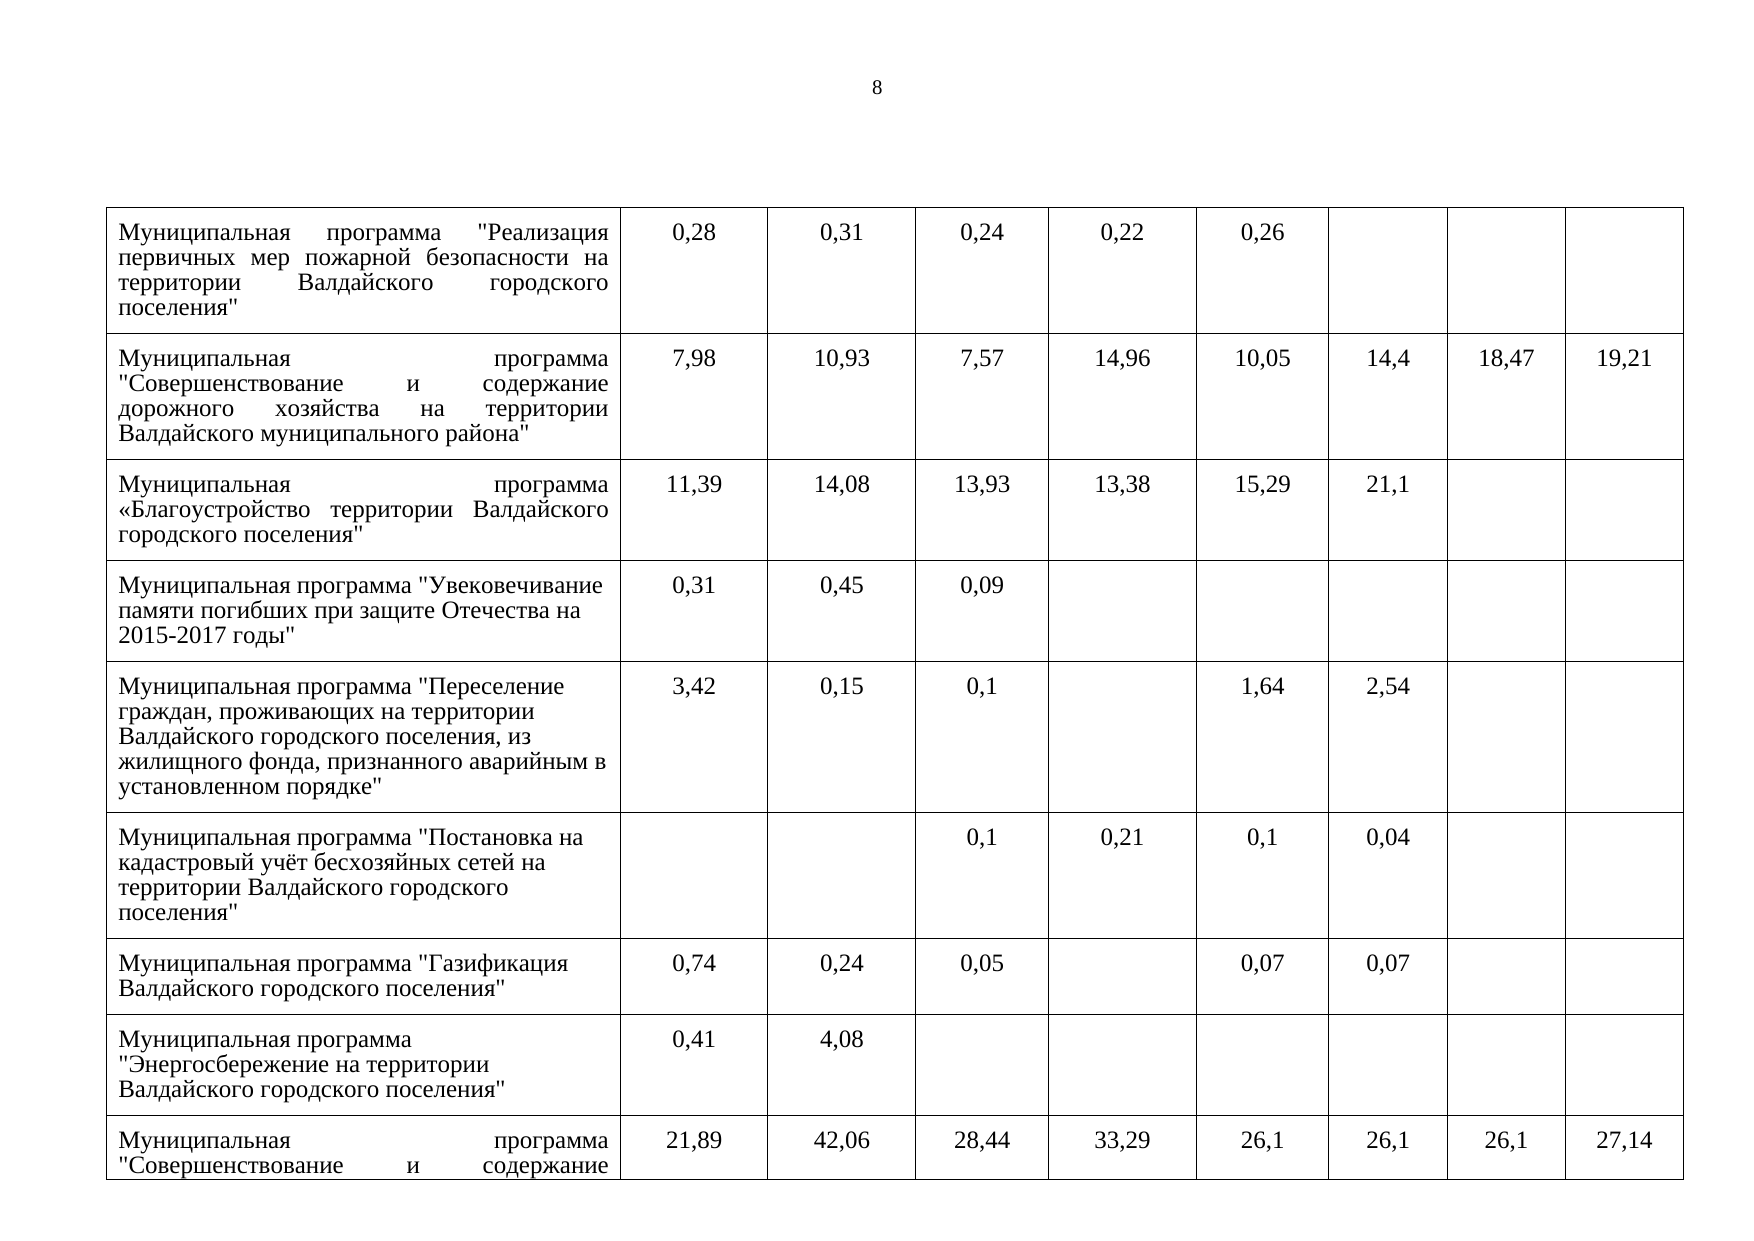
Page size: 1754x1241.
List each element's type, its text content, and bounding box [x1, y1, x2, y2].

table_cell 0,31 [768, 208, 915, 333]
table_cell Муниципальная программа "Совершенствование и содержание дорожного хозяйства на территории Валдайского муниципального района" [107, 334, 620, 459]
table_cell 0,28 [621, 208, 767, 333]
table_cell [1566, 561, 1683, 661]
table_cell 13,93 [916, 460, 1048, 560]
table_cell 3,42 [621, 662, 767, 812]
table_cell [1566, 208, 1683, 333]
table_cell 27,14 [1566, 1116, 1683, 1179]
table_cell [1329, 1015, 1447, 1115]
table_cell 0,26 [1197, 208, 1328, 333]
table_cell 0,1 [916, 813, 1048, 938]
table_cell 0,21 [1049, 813, 1196, 938]
table_cell 14,96 [1049, 334, 1196, 459]
table_cell 28,44 [916, 1116, 1048, 1179]
table_cell 0,04 [1329, 813, 1447, 938]
table_cell [768, 813, 915, 938]
table_cell 4,08 [768, 1015, 915, 1115]
table_cell [1448, 662, 1565, 812]
table_cell 0,41 [621, 1015, 767, 1115]
table_cell 0,15 [768, 662, 915, 812]
table_cell Муниципальная программа "Газификация Валдайского городского поселения" [107, 939, 620, 1014]
table_cell 10,93 [768, 334, 915, 459]
table_cell 33,29 [1049, 1116, 1196, 1179]
table_cell 0,24 [916, 208, 1048, 333]
table_cell [1049, 561, 1196, 661]
table_cell 42,06 [768, 1116, 915, 1179]
table_cell 0,74 [621, 939, 767, 1014]
table_cell 14,4 [1329, 334, 1447, 459]
table_cell [916, 1015, 1048, 1115]
table_cell Муниципальная программа "Реализация первичных мер пожарной безопасности на территории Валдайского городского поселения" [107, 208, 620, 333]
table_cell Муниципальная программа "Энергосбережение на территории Валдайского городского поселения" [107, 1015, 620, 1115]
table_cell [1566, 939, 1683, 1014]
table_cell [621, 813, 767, 938]
table_cell 0,05 [916, 939, 1048, 1014]
table_cell [1448, 561, 1565, 661]
table_cell [1049, 939, 1196, 1014]
table_cell [1049, 1015, 1196, 1115]
table_cell [1049, 662, 1196, 812]
table_cell 0,07 [1197, 939, 1328, 1014]
table_cell [1566, 1015, 1683, 1115]
table_cell [1448, 813, 1565, 938]
table_cell 0,24 [768, 939, 915, 1014]
table_cell 0,45 [768, 561, 915, 661]
table_cell 19,21 [1566, 334, 1683, 459]
table_cell 0,1 [1197, 813, 1328, 938]
table_cell 26,1 [1448, 1116, 1565, 1179]
table_cell 15,29 [1197, 460, 1328, 560]
table_cell 18,47 [1448, 334, 1565, 459]
table_cell [1448, 460, 1565, 560]
table_cell [1566, 662, 1683, 812]
table_cell [1448, 208, 1565, 333]
table_cell [1329, 208, 1447, 333]
table_cell [1329, 561, 1447, 661]
table_cell 0,07 [1329, 939, 1447, 1014]
table_cell 26,1 [1329, 1116, 1447, 1179]
table_cell 7,57 [916, 334, 1048, 459]
table_cell [1566, 460, 1683, 560]
table_cell 7,98 [621, 334, 767, 459]
table_cell Муниципальная программа «Благоустройство территории Валдайского городского поселения" [107, 460, 620, 560]
table_cell 21,1 [1329, 460, 1447, 560]
table_cell Муниципальная программа "Постановка на кадастровый учёт бесхозяйных сетей на территории Валдайского городского поселения" [107, 813, 620, 938]
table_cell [107, 1116, 620, 1179]
table_cell 2,54 [1329, 662, 1447, 812]
table_cell 0,31 [621, 561, 767, 661]
table_cell 11,39 [621, 460, 767, 560]
table_cell 10,05 [1197, 334, 1328, 459]
table_cell [1448, 939, 1565, 1014]
table_cell [1197, 561, 1328, 661]
table_cell Муниципальная программа "Переселение граждан, проживающих на территории Валдайского городского поселения, из жилищного фонда, признанного аварийным в установленном порядке" [107, 662, 620, 812]
table_cell 0,22 [1049, 208, 1196, 333]
table_cell 0,1 [916, 662, 1048, 812]
table_cell 1,64 [1197, 662, 1328, 812]
table_cell 26,1 [1197, 1116, 1328, 1179]
table_cell [1197, 1015, 1328, 1115]
table_cell [1448, 1015, 1565, 1115]
table_cell 0,09 [916, 561, 1048, 661]
table_cell 13,38 [1049, 460, 1196, 560]
table_cell 21,89 [621, 1116, 767, 1179]
table_cell [1566, 813, 1683, 938]
table_cell Муниципальная программа "Увековечивание памяти погибших при защите Отечества на 2015-2017 годы" [107, 561, 620, 661]
table_cell 14,08 [768, 460, 915, 560]
